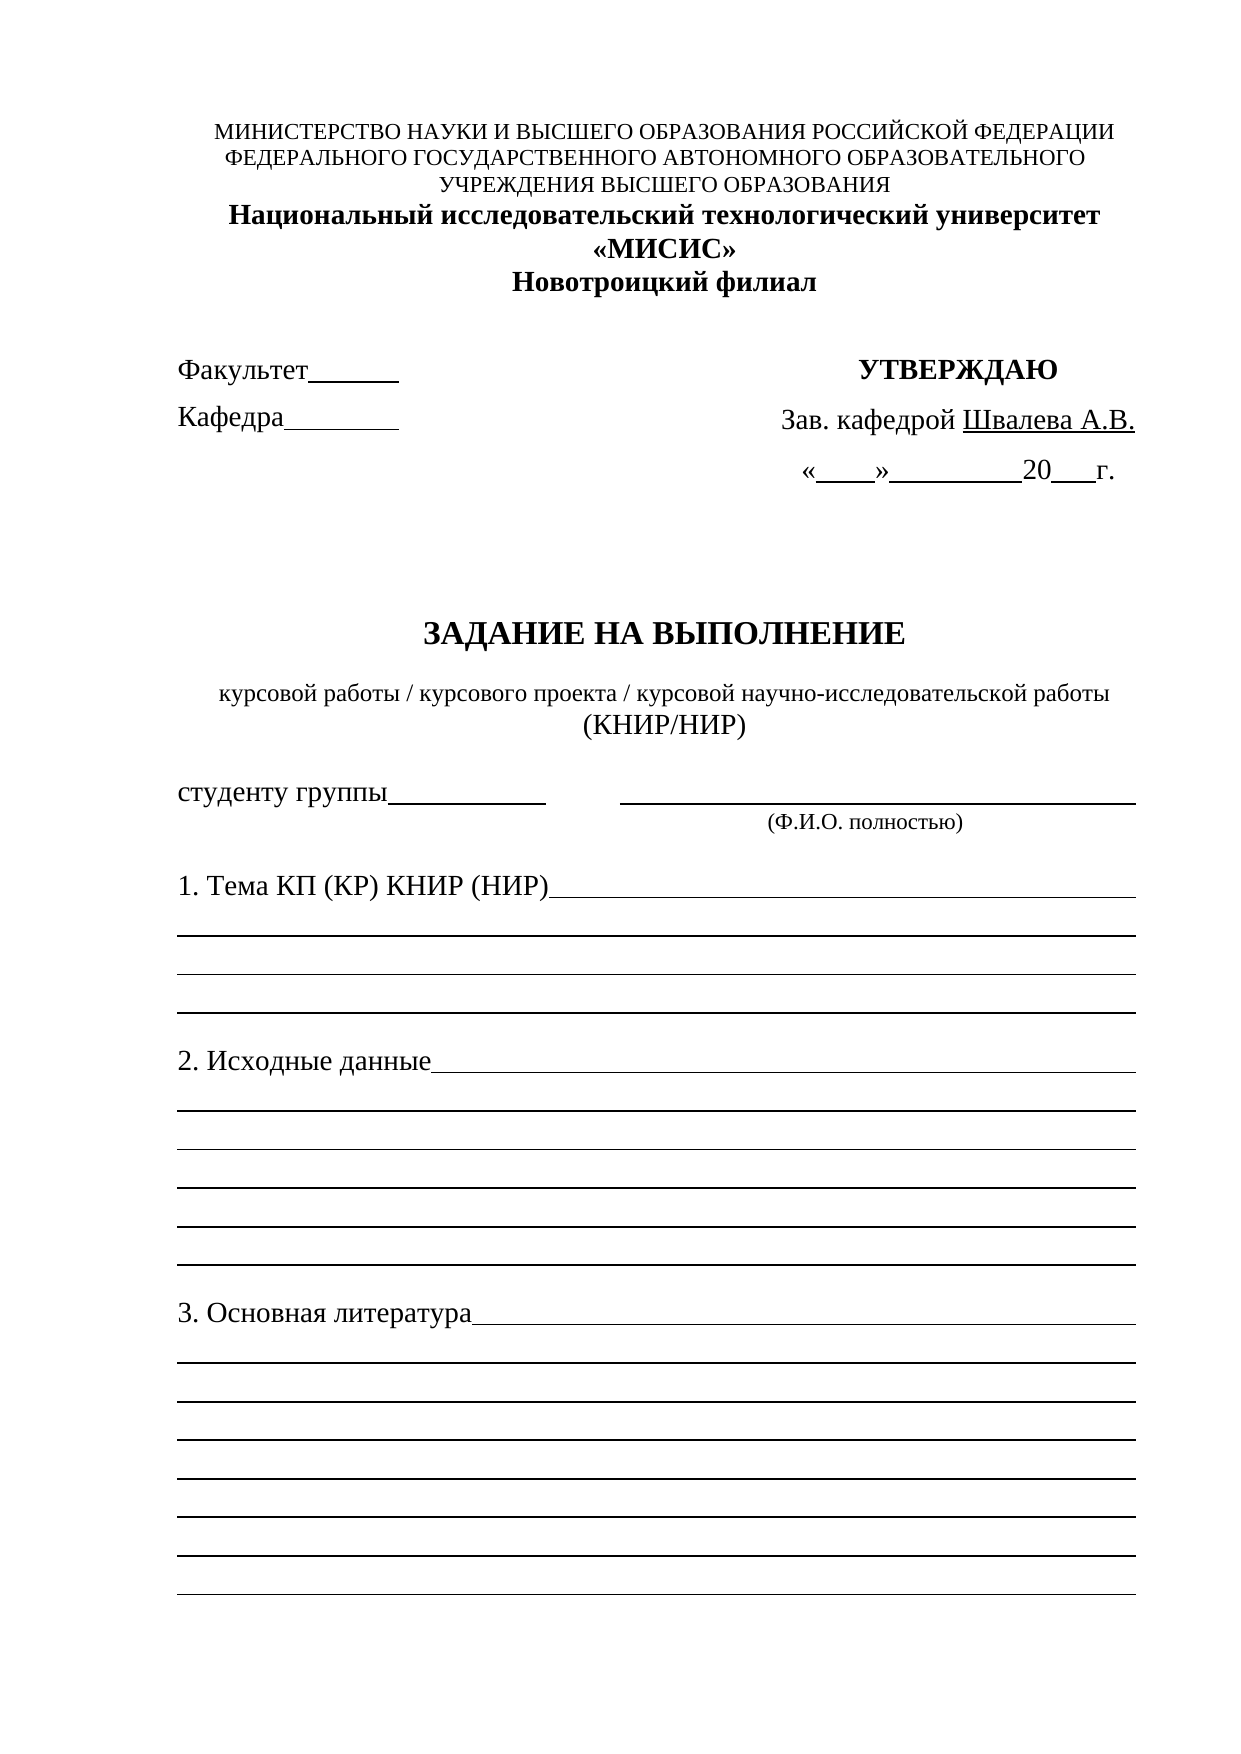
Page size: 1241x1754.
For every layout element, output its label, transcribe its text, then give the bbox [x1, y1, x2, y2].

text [177, 1295, 1152, 1598]
text Новотроицкий филиал [177, 264, 1152, 298]
table_header УТВЕРЖДАЮ Зав. кафедрой Швалева А.В. « » 20 г. [754, 352, 1162, 499]
text Национальный исследовательский технологический университет «МИСИС» [177, 197, 1152, 264]
text курсовой работы / курсового проекта / курсовой научно-исследовательской работы [177, 678, 1152, 707]
text 2. Исходные данные [177, 1043, 1152, 1269]
text (Ф.И.О. полностью) [177, 808, 1152, 834]
table_cell Кафедра [167, 400, 753, 499]
text студенту группы [177, 774, 1152, 808]
text ФЕДЕРАЛЬНОГО ГОСУДАРСТВЕННОГО АВТОНОМНОГО ОБРАЗОВАТЕЛЬНОГО УЧРЕЖДЕНИЯ ВЫСШЕГО ОБРАЗОВАНИЯ [158, 144, 1152, 197]
table_header Факультет [167, 352, 753, 398]
text (КНИР/НИР) [177, 707, 1152, 741]
text ЗАДАНИЕ НА ВЫПОЛНЕНИЕ [177, 613, 1152, 652]
text МИНИСТЕРСТВО НАУКИ И ВЫСШЕГО ОБРАЗОВАНИЯ РОССИЙСКОЙ ФЕДЕРАЦИИ [177, 118, 1152, 144]
text 1. Тема КП (КР) КНИР (НИР) [177, 868, 1152, 1017]
